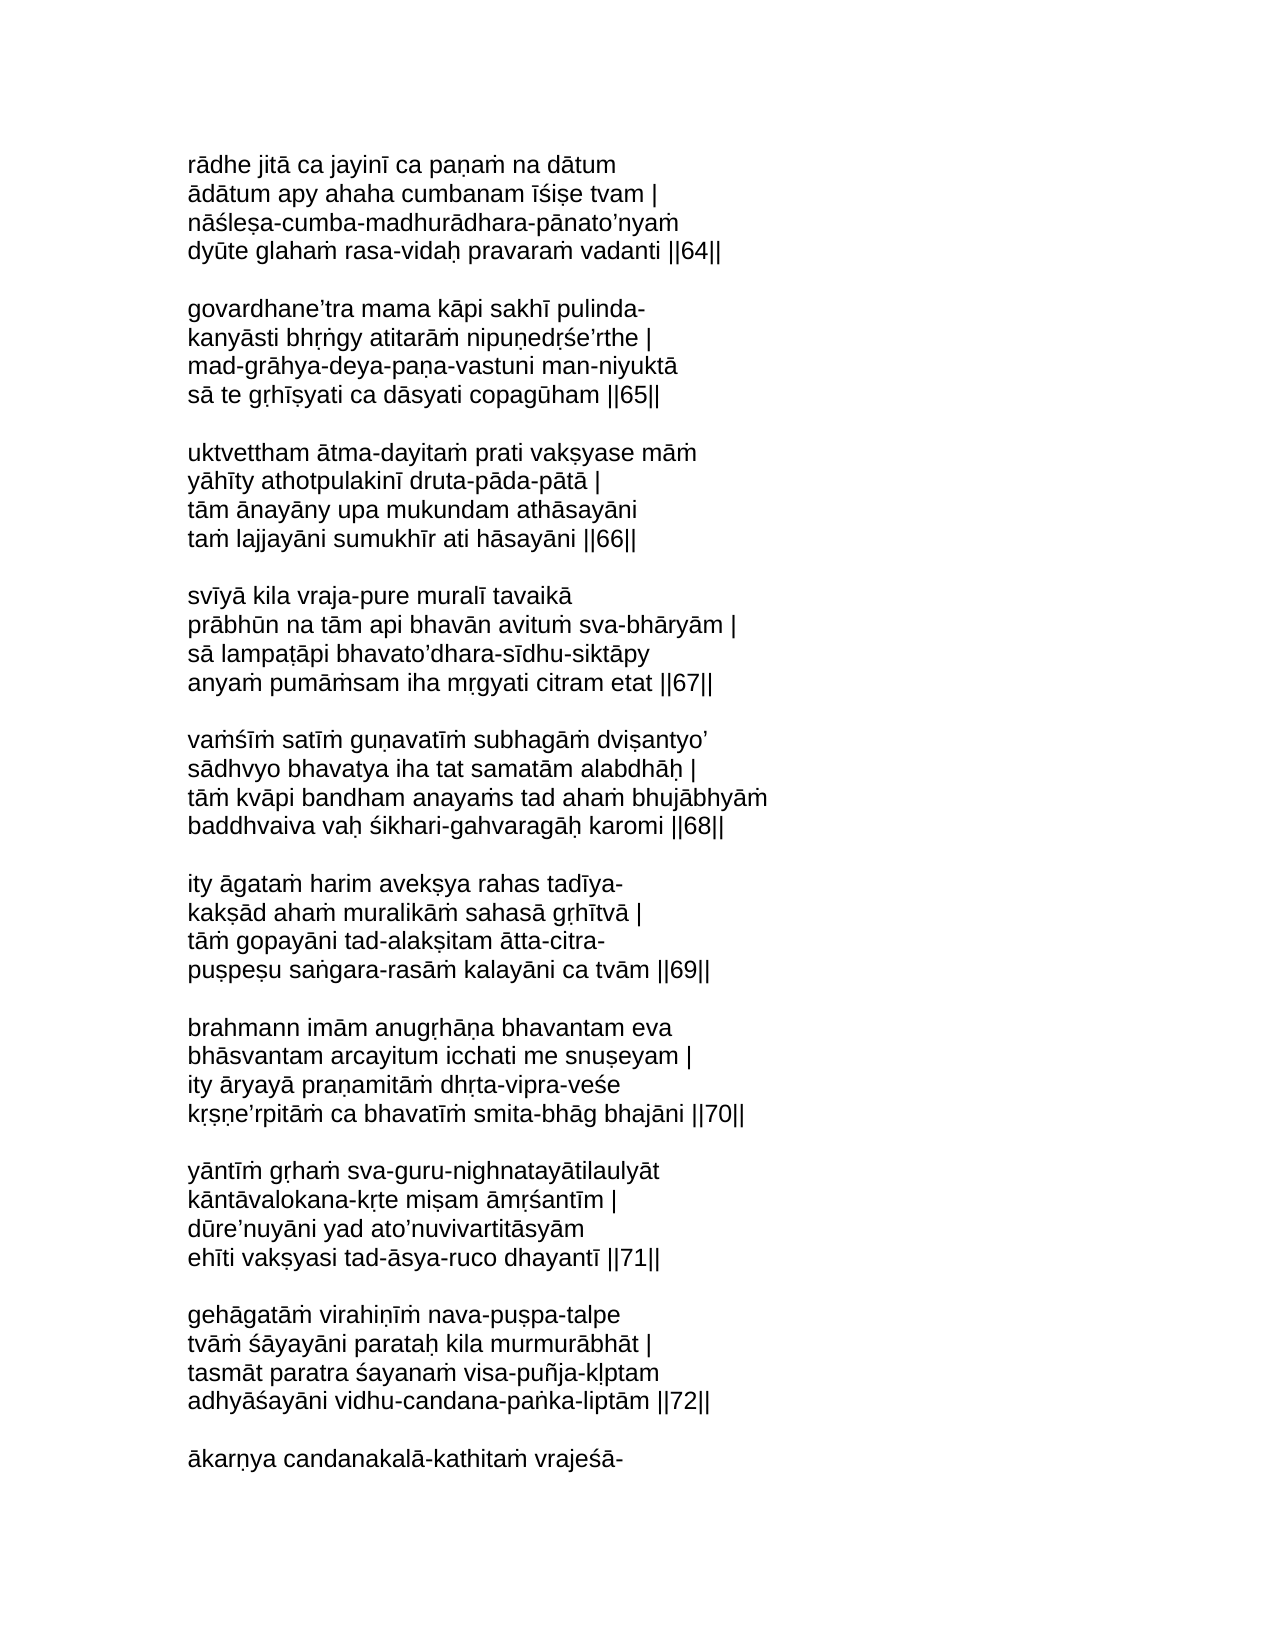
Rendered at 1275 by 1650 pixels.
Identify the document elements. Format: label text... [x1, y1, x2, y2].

text tasmāt paratra śayanaṁ visa-puñja-kḷptam [187, 1357, 1087, 1386]
text nāśleṣa-cumba-madhurādhara-pānato’nyaṁ [187, 207, 1087, 236]
text mad-grāhya-deya-paṇa-vastuni man-niyuktā [187, 351, 1087, 380]
text puṣpeṣu saṅgara-rasāṁ kalayāni ca tvām ||69|| [187, 955, 1087, 984]
text ākarṇya candanakalā-kathitaṁ vrajeśā- [187, 1444, 1087, 1472]
text ity āryayā praṇamitāṁ dhṛta-vipra-veśe [187, 1070, 1087, 1099]
text taṁ lajjayāni sumukhīr ati hāsayāni ||66|| [187, 524, 1087, 581]
text ity āgataṁ harim avekṣya rahas tadīya- [187, 869, 1087, 897]
text ehīti vakṣyasi tad-āsya-ruco dhayantī ||71|| [187, 1242, 1087, 1271]
text bhāsvantam arcayitum icchati me snuṣeyam | [187, 1041, 1087, 1070]
text sā lampaṭāpi bhavato’dhara-sīdhu-siktāpy [187, 639, 1087, 667]
text rādhe jitā ca jayinī ca paṇaṁ na dātum [187, 150, 1087, 179]
text vaṁśīṁ satīṁ guṇavatīṁ subhagāṁ dviṣantyo’ [187, 725, 1087, 754]
text kakṣād ahaṁ muralikāṁ sahasā gṛhītvā | [187, 897, 1087, 926]
text adhyāśayāni vidhu-candana-paṅka-liptām ||72|| [187, 1386, 1087, 1415]
text brahmann imām anugṛhāṇa bhavantam eva [187, 1012, 1087, 1041]
text yāhīty athotpulakinī druta-pāda-pātā | tām ānayāny upa mukundam athāsayāni [187, 466, 1087, 524]
text sā te gṛhīṣyati ca dāsyati copagūham ||65|| [187, 380, 1087, 409]
text dyūte glahaṁ rasa-vidaḥ pravaraṁ vadanti ||64|| [187, 236, 1087, 265]
text sādhvyo bhavatya iha tat samatām alabdhāḥ | [187, 754, 1087, 782]
text ādātum apy ahaha cumbanam īśiṣe tvam | [187, 179, 1087, 207]
text kṛṣṇe’rpitāṁ ca bhavatīṁ smita-bhāg bhajāni ||70|| [187, 1099, 1087, 1127]
text tāṁ kvāpi bandham anayaṁs tad ahaṁ bhujābhyāṁ [187, 782, 1087, 811]
text prābhūn na tām api bhavān avituṁ sva-bhāryām | [187, 610, 1087, 639]
text anyaṁ pumāṁsam iha mṛgyati citram etat ||67|| [187, 667, 1087, 725]
text svīyā kila vraja-pure muralī tavaikā [187, 581, 1087, 610]
text yāntīṁ gṛhaṁ sva-guru-nighnatayātilaulyāt [187, 1156, 1087, 1185]
text baddhvaiva vaḥ śikhari-gahvaragāḥ karomi ||68|| [187, 811, 1087, 840]
text gehāgatāṁ virahiṇīṁ nava-puṣpa-talpe [187, 1300, 1087, 1329]
text dūre’nuyāni yad ato’nuvivartitāsyām [187, 1214, 1087, 1242]
text tvāṁ śāyayāni parataḥ kila murmurābhāt | [187, 1329, 1087, 1357]
text govardhane’tra mama kāpi sakhī pulinda- [187, 294, 1087, 322]
text kanyāsti bhṛṅgy atitarāṁ nipuṇedṛśe’rthe | [187, 322, 1087, 351]
text uktvettham ātma-dayitaṁ prati vakṣyase māṁ [187, 437, 1087, 466]
text tāṁ gopayāni tad-alakṣitam ātta-citra- [187, 926, 1087, 955]
text kāntāvalokana-kṛte miṣam āmṛśantīm | [187, 1185, 1087, 1214]
